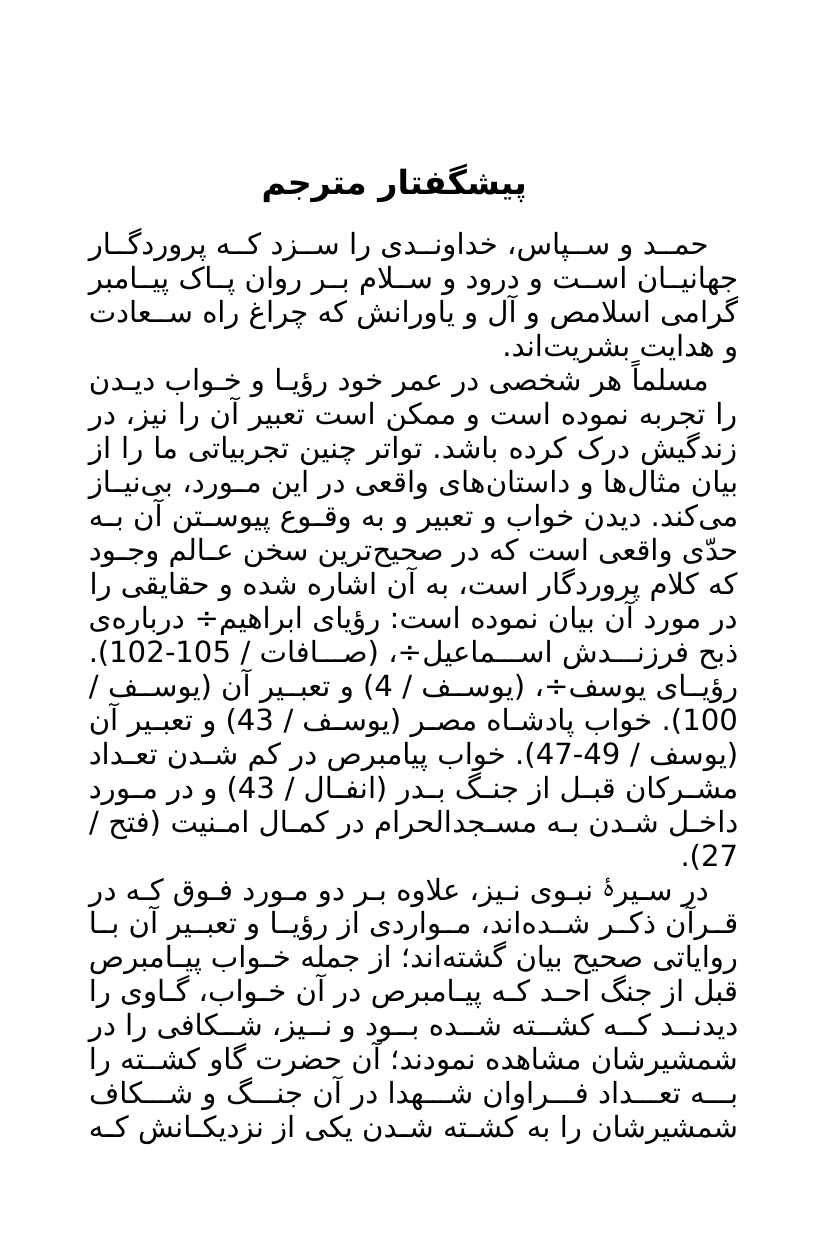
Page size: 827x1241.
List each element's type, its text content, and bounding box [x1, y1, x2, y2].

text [89, 873, 738, 1144]
text مسلماً هر شخصی در عمر خود رؤیا و خواب دیدن را تجربه نموده است و ممکن است تعبیر آن را نیز، در زندگیش درک کرده باشد. تواتر چنین تجربیاتی ما را از بیان مثال‌ها و داستان‌های واقعی در این مورد، بی‌نیاز می‌کند. دیدن خواب و تعبیر و به وقوع پیوستن آن به حدّی واقعی است که در صحیح‌ترین سخن عالم وجود که کلام پروردگار است، به آن اشاره شده و حقایقی را در مورد آن بیان نموده است: رؤیای ابراهیم÷ درباره‌ی ذبح فرزندش اسماعیل÷، (صافات / 105-102). رؤیای یوسف÷، (یوسف / 4) و تعبیر آن (یوسف / 100). خواب پادشاه مصر (یوسف / 43) و تعبیر آن (یوسف / 49-47). خواب پیامبرص در کم شدن تعداد مشرکان قبل از جنگ بدر (انفال / 43) و در مورد داخل شدن به مسجدالحرام در کمال امنیت (فتح / 27). [89, 363, 738, 873]
subtitle پیشگفتار مترجم [89, 164, 738, 203]
text حمد و سپاس، خداوندی را سزد که پروردگار جهانیان است و درود و سلام بر روان پاک پیامبر گرامی اسلامص و آل و یاورانش که چراغ راه سعادت و هدایت بشریت‌اند. [89, 228, 738, 363]
